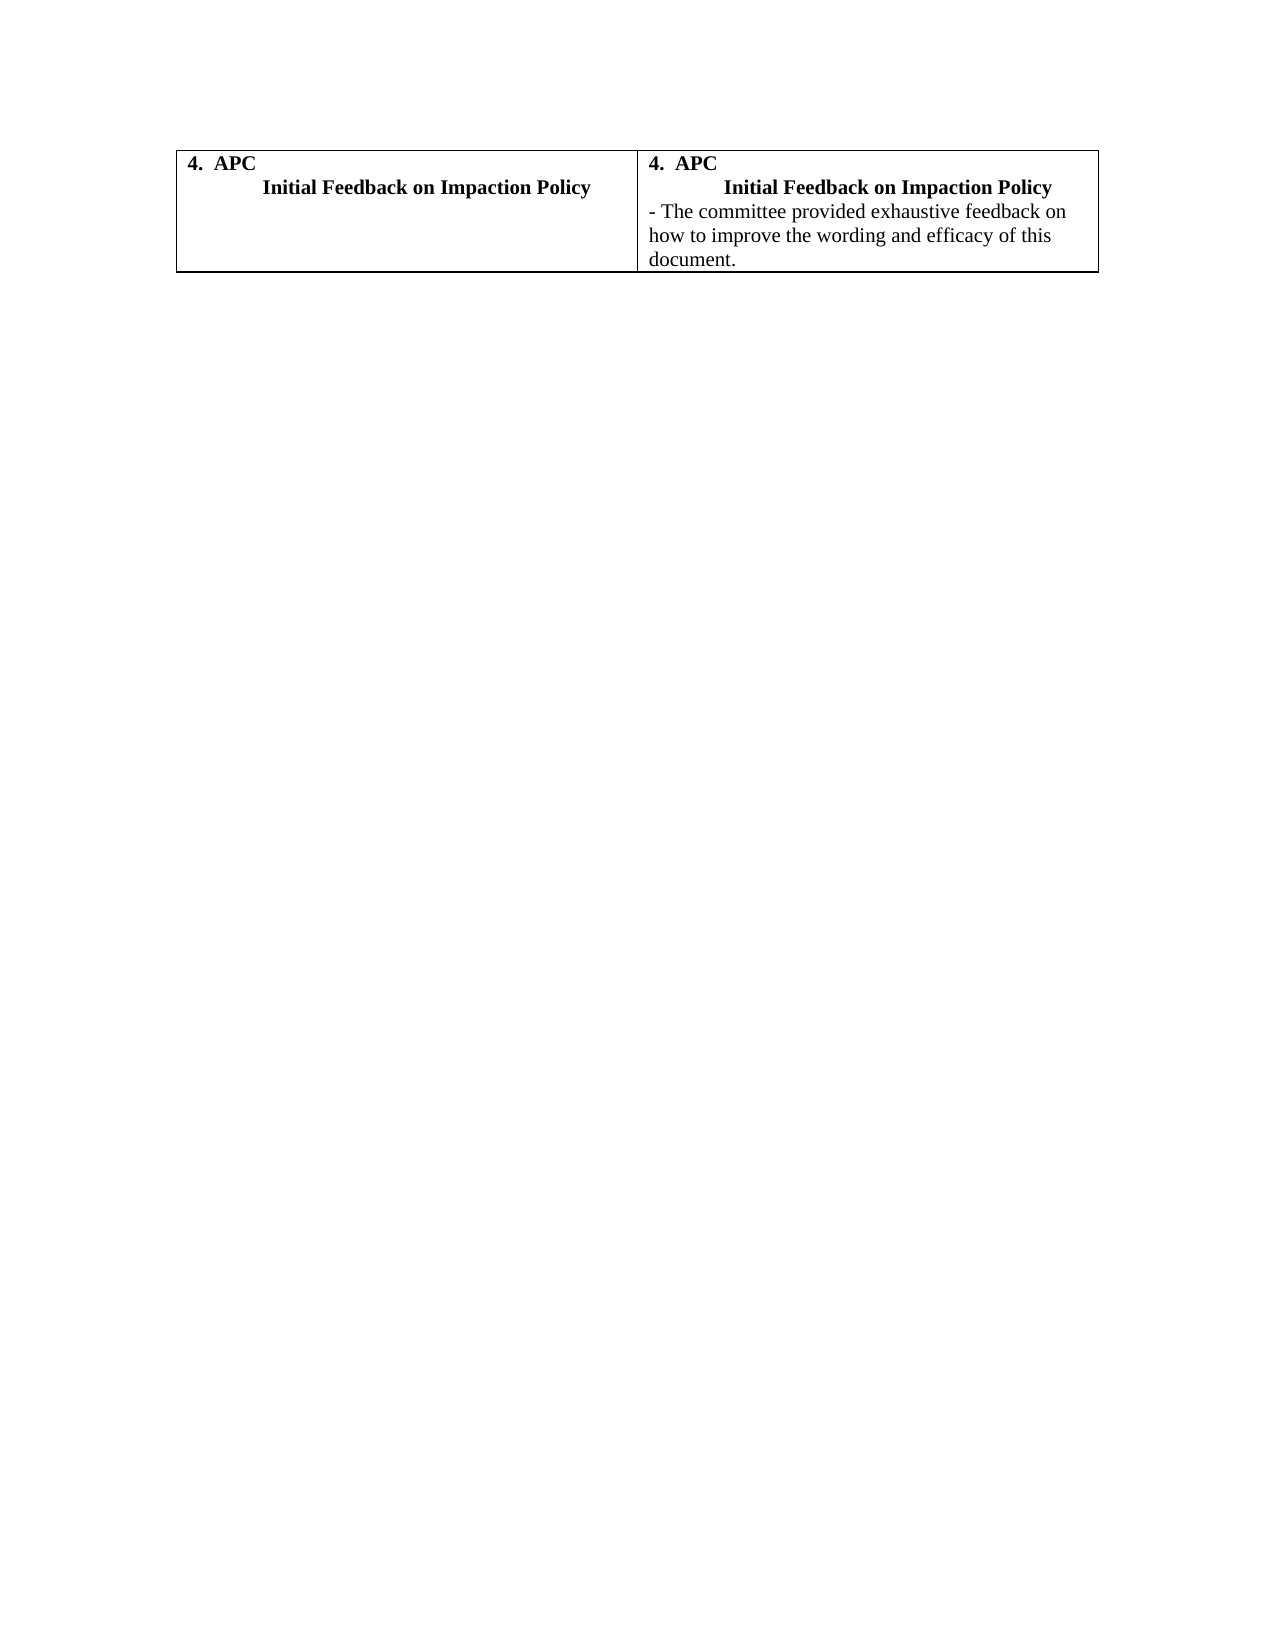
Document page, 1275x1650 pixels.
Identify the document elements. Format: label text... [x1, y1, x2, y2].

table_cell 4. APC Initial Feedback on Impaction Policy [177, 151, 637, 271]
table_cell 4. APC Initial Feedback on Impaction Policy - The committee provided exhaustive feedback on how to improve the wording and efficacy of this document. [638, 151, 1098, 271]
